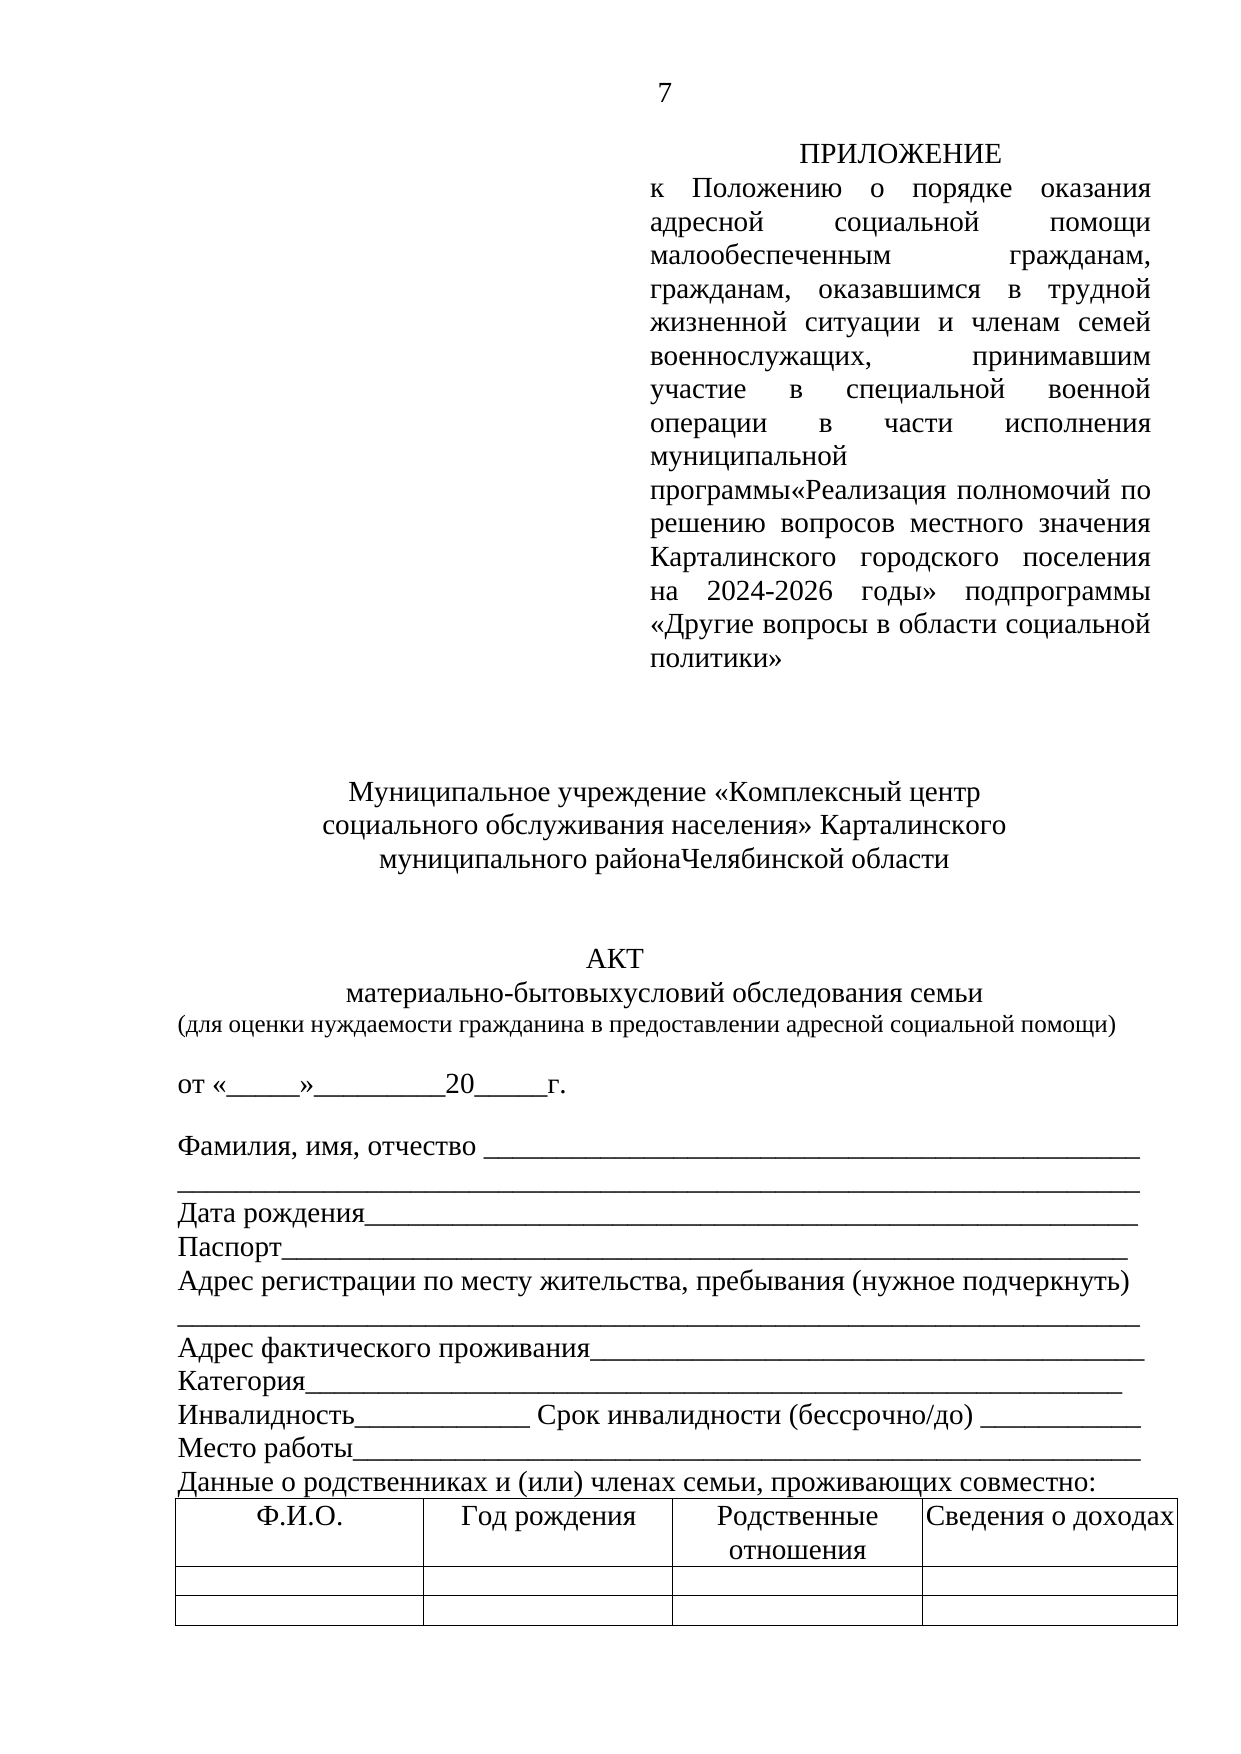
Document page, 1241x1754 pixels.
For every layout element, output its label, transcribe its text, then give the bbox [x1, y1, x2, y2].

table_header к Положению о порядке оказания адресной социальной помощи малообеспеченным гражданам, гражданам, оказавшимся в трудной жизненной ситуации и членам семей военнослужащих, принимавшим участие в специальной военной операции в части исполнения муниципальной программы«Реализация полномочий по решению вопросов местного значения Карталинского городского поселения на 2024-2026 годы» подпрограммы «Другие вопросы в области социальной политики» [639, 170, 1162, 707]
table_cell [176, 1567, 423, 1595]
text АКТ [177, 942, 1152, 975]
text социального обслуживания населения» Карталинского [177, 807, 1152, 841]
table_header Ф.И.О. [176, 1499, 423, 1566]
table_header Год рождения [424, 1499, 672, 1566]
table_cell [673, 1596, 922, 1625]
text Категория________________________________________________________ [177, 1363, 1152, 1397]
text Фамилия, имя, отчество _____________________________________________ [177, 1128, 1152, 1162]
text Муниципальное учреждение «Комплексный центр [177, 774, 1152, 807]
text __________________________________________________________________ [177, 1162, 1152, 1196]
text Место работы______________________________________________________ [177, 1430, 1152, 1464]
text Адрес фактического проживания______________________________________ [177, 1330, 1152, 1363]
text Инвалидность____________ Срок инвалидности (бессрочно/до) ___________ [177, 1397, 1152, 1430]
table_header Родственные отношения [673, 1499, 922, 1566]
table_cell [923, 1596, 1177, 1625]
text Данные о родственниках и (или) членах семьи, проживающих совместно: [177, 1464, 1152, 1497]
text материально-бытовыхусловий обследования семьи [177, 975, 1152, 1009]
text Адрес регистрации по месту жительства, пребывания (нужное подчеркнуть) [177, 1263, 1152, 1296]
text муниципального районаЧелябинской области [177, 841, 1152, 874]
text Дата рождения_____________________________________________________ [177, 1196, 1152, 1229]
table_cell [923, 1567, 1177, 1595]
text Паспорт__________________________________________________________ [177, 1229, 1152, 1263]
text __________________________________________________________________ [177, 1296, 1152, 1330]
text ПРИЛОЖЕНИЕ [650, 137, 1152, 170]
table_cell [424, 1567, 672, 1595]
table_cell [673, 1567, 922, 1595]
table_header Сведения о доходах [923, 1499, 1177, 1566]
text (для оценки нуждаемости гражданина в предоставлении адресной социальной помощи) [177, 1009, 1152, 1037]
table_cell [176, 1596, 423, 1625]
table_cell [424, 1596, 672, 1625]
text от «_____»_________20_____г. [177, 1066, 1152, 1100]
